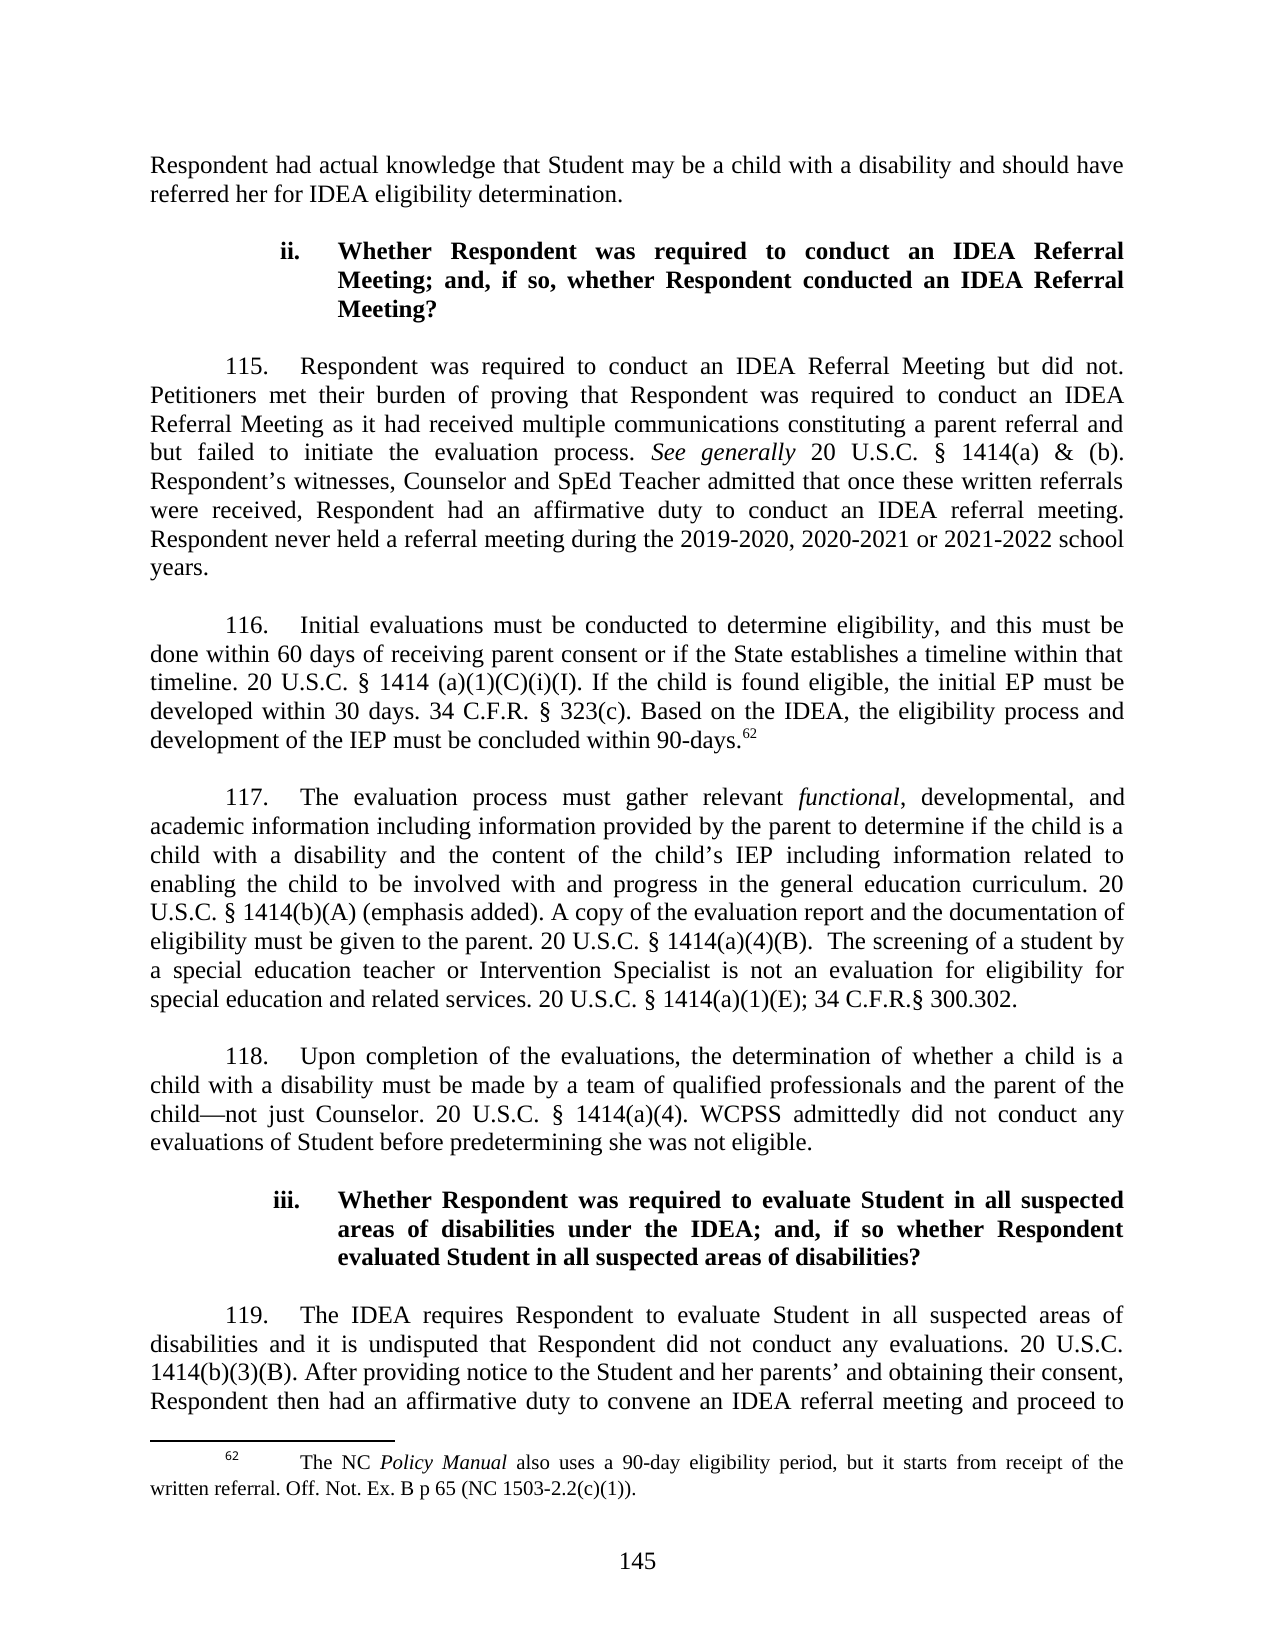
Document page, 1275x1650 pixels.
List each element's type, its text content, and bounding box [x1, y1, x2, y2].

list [150, 1300, 1125, 1415]
list The evaluation process must gather relevant functional, developmental, and academic information including information provided by the parent to determine if the child is a child with a disability and the content of the child’s IEP including information related to enabling the child to be involved with and progress in the general education curriculum. 20 U.S.C. § 1414(b)(A) (emphasis added). A copy of the evaluation report and the documentation of eligibility must be given to the parent. 20 U.S.C. § 1414(a)(4)(B). The screening of a student by a special education teacher or Intervention Specialist is not an evaluation for eligibility for special education and related services. 20 U.S.C. § 1414(a)(1)(E); 34 C.F.R.§ 300.302. [150, 782, 1125, 1012]
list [150, 150, 1125, 207]
list Whether Respondent was required to conduct an IDEA Referral Meeting; and, if so, whether Respondent conducted an IDEA Referral Meeting? [300, 236, 1125, 322]
list Initial evaluations must be conducted to determine eligibility, and this must be done within 60 days of receiving parent consent or if the State establishes a timeline within that timeline. 20 U.S.C. § 1414 (a)(1)(C)(i)(I). If the child is found eligible, the initial EP must be developed within 30 days. 34 C.F.R. § 323(c). Based on the IDEA, the eligibility process and development of the IEP must be concluded within 90-days. [150, 610, 1125, 754]
list Respondent was required to conduct an IDEA Referral Meeting but did not. Petitioners met their burden of proving that Respondent was required to conduct an IDEA Referral Meeting as it had received multiple communications constituting a parent referral and but failed to initiate the evaluation process. See generally 20 U.S.C. § 1414(a) & (b). Respondent’s witnesses, Counselor and SpEd Teacher admitted that once these written referrals were received, Respondent had an affirmative duty to conduct an IDEA referral meeting. Respondent never held a referral meeting during the 2019-2020, 2020-2021 or 2021-2022 school years. [150, 351, 1125, 581]
list Upon completion of the evaluations, the determination of whether a child is a child with a disability must be made by a team of qualified professionals and the parent of the child—not just Counselor. 20 U.S.C. § 1414(a)(4). WCPSS admittedly did not conduct any evaluations of Student before predetermining she was not eligible. [150, 1041, 1125, 1156]
list Whether Respondent was required to evaluate Student in all suspected areas of disabilities under the IDEA; and, if so whether Respondent evaluated Student in all suspected areas of disabilities? [300, 1185, 1125, 1271]
